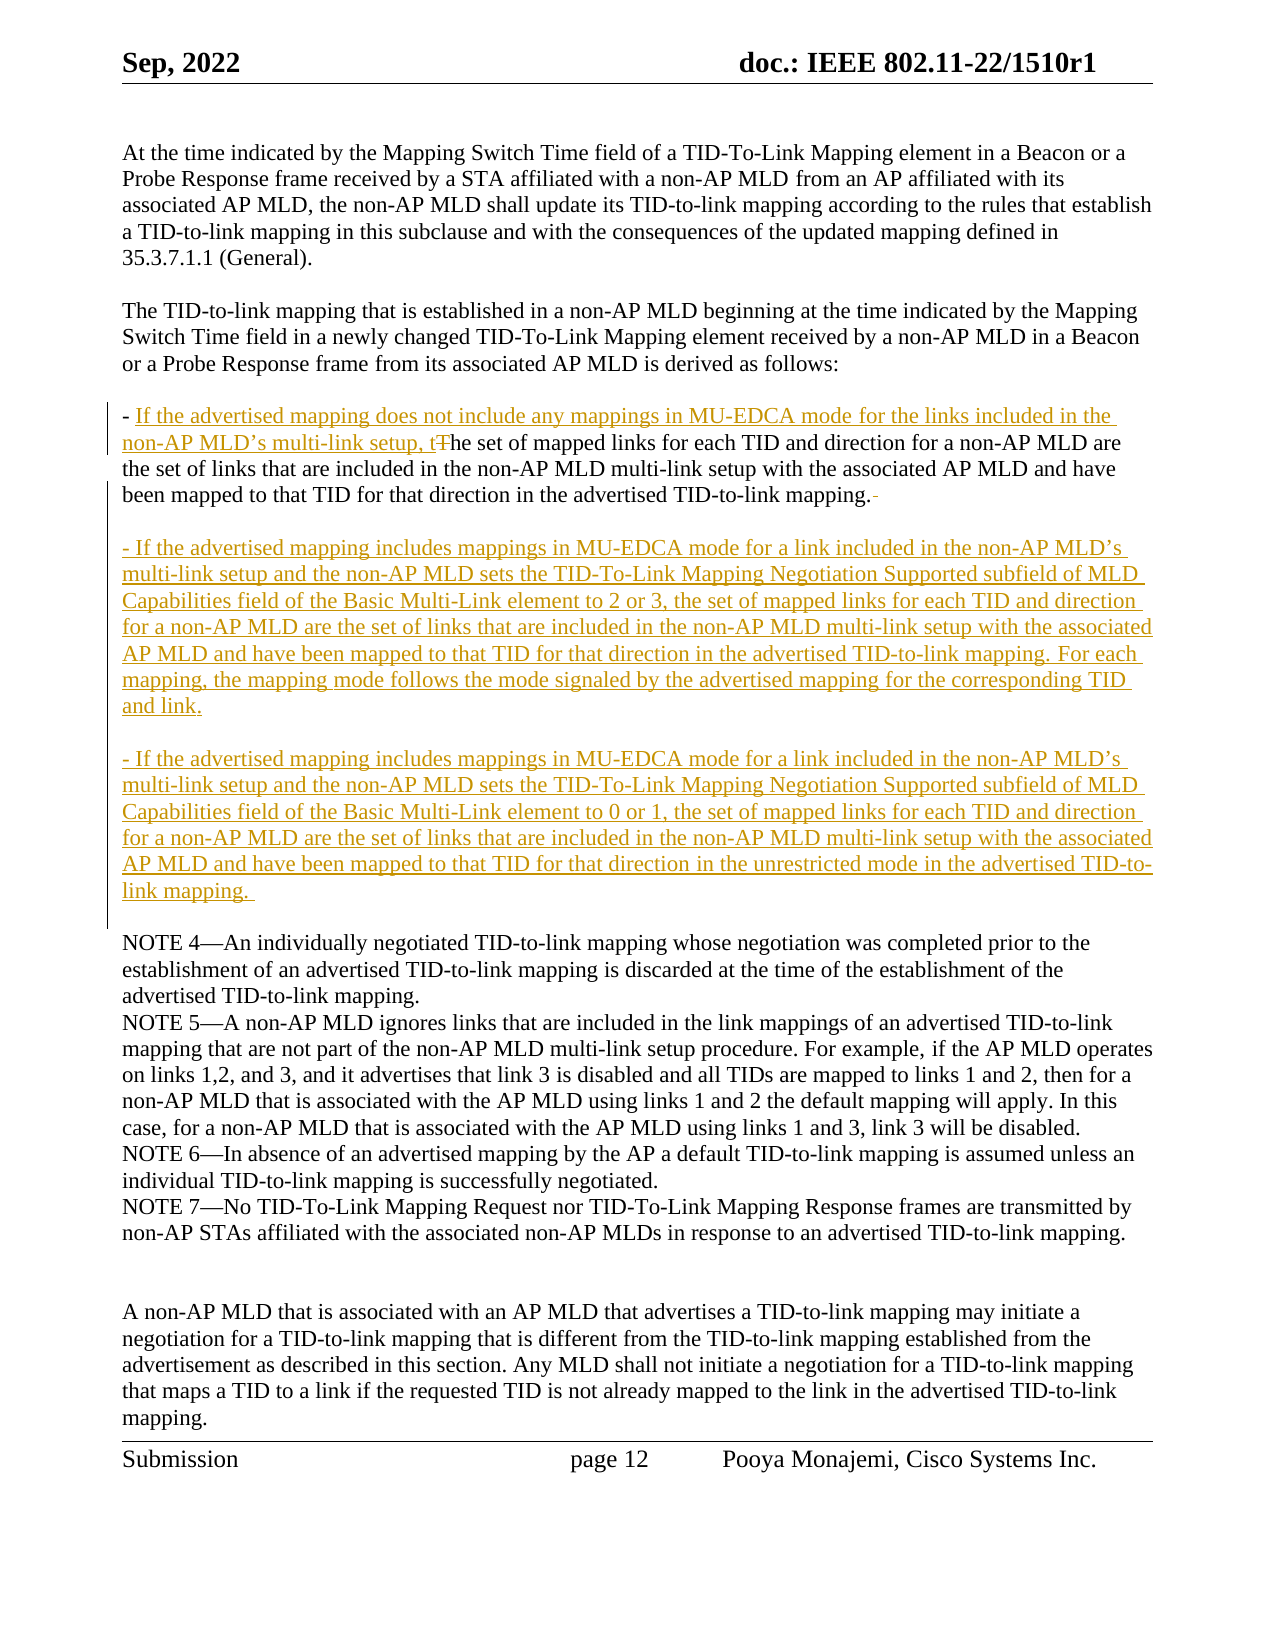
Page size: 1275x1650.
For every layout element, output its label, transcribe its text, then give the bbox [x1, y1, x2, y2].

text NOTE 4—An individually negotiated TID-to-link mapping whose negotiation was completed prior to the establishment of an advertised TID-to-link mapping is discarded at the time of the establishment of the advertised TID-to-link mapping. [122, 929, 1153, 1008]
text A non-AP MLD that is associated with an AP MLD that advertises a TID-to-link mapping may initiate a negotiation for a TID-to-link mapping that is different from the TID-to-link mapping established from the advertisement as described in this section. Any MLD shall not initiate a negotiation for a TID-to-link mapping that maps a TID to a link if the requested TID is not already mapped to the link in the advertised TID-to-link mapping. [122, 1298, 1153, 1430]
text NOTE 7—No TID-To-Link Mapping Request nor TID-To-Link Mapping Response frames are transmitted by non-AP STAs affiliated with the associated non-AP MLDs in response to an advertised TID-to-link mapping. [122, 1193, 1153, 1246]
text NOTE 6—In absence of an advertised mapping by the AP a default TID-to-link mapping is assumed unless an individual TID-to-link mapping is successfully negotiated. [122, 1140, 1153, 1193]
text NOTE 5—A non-AP MLD ignores links that are included in the link mappings of an advertised TID-to-link mapping that are not part of the non-AP MLD multi-link setup procedure. For example, if the AP MLD operates on links 1,2, and 3, and it advertises that link 3 is disabled and all TIDs are mapped to links 1 and 2, then for a non-AP MLD that is associated with the AP MLD using links 1 and 2 the default mapping will apply. In this case, for a non-AP MLD that is associated with the AP MLD using links 1 and 3, link 3 will be disabled. [122, 1008, 1153, 1140]
text - he set of mapped links for each TID and direction for a non-AP MLD are the set of links that are included in the non-AP MLD multi-link setup with the associated AP MLD and have been mapped to that TID for that direction in the advertised TID-to-link mapping. [122, 402, 1153, 508]
text The TID-to-link mapping that is established in a non-AP MLD beginning at the time indicated by the Mapping Switch Time field in a newly changed TID-To-Link Mapping element received by a non-AP MLD in a Beacon or a Probe Response frame from its associated AP MLD is derived as follows: [122, 297, 1153, 376]
text At the time indicated by the Mapping Switch Time field of a TID-To-Link Mapping element in a Beacon or a Probe Response frame received by a STA affiliated with a non-AP MLD from an AP affiliated with its associated AP MLD, the non-AP MLD shall update its TID-to-link mapping according to the rules that establish a TID-to-link mapping in this subclause and with the consequences of the updated mapping defined in 35.3.7.1.1 (General). [122, 139, 1153, 271]
